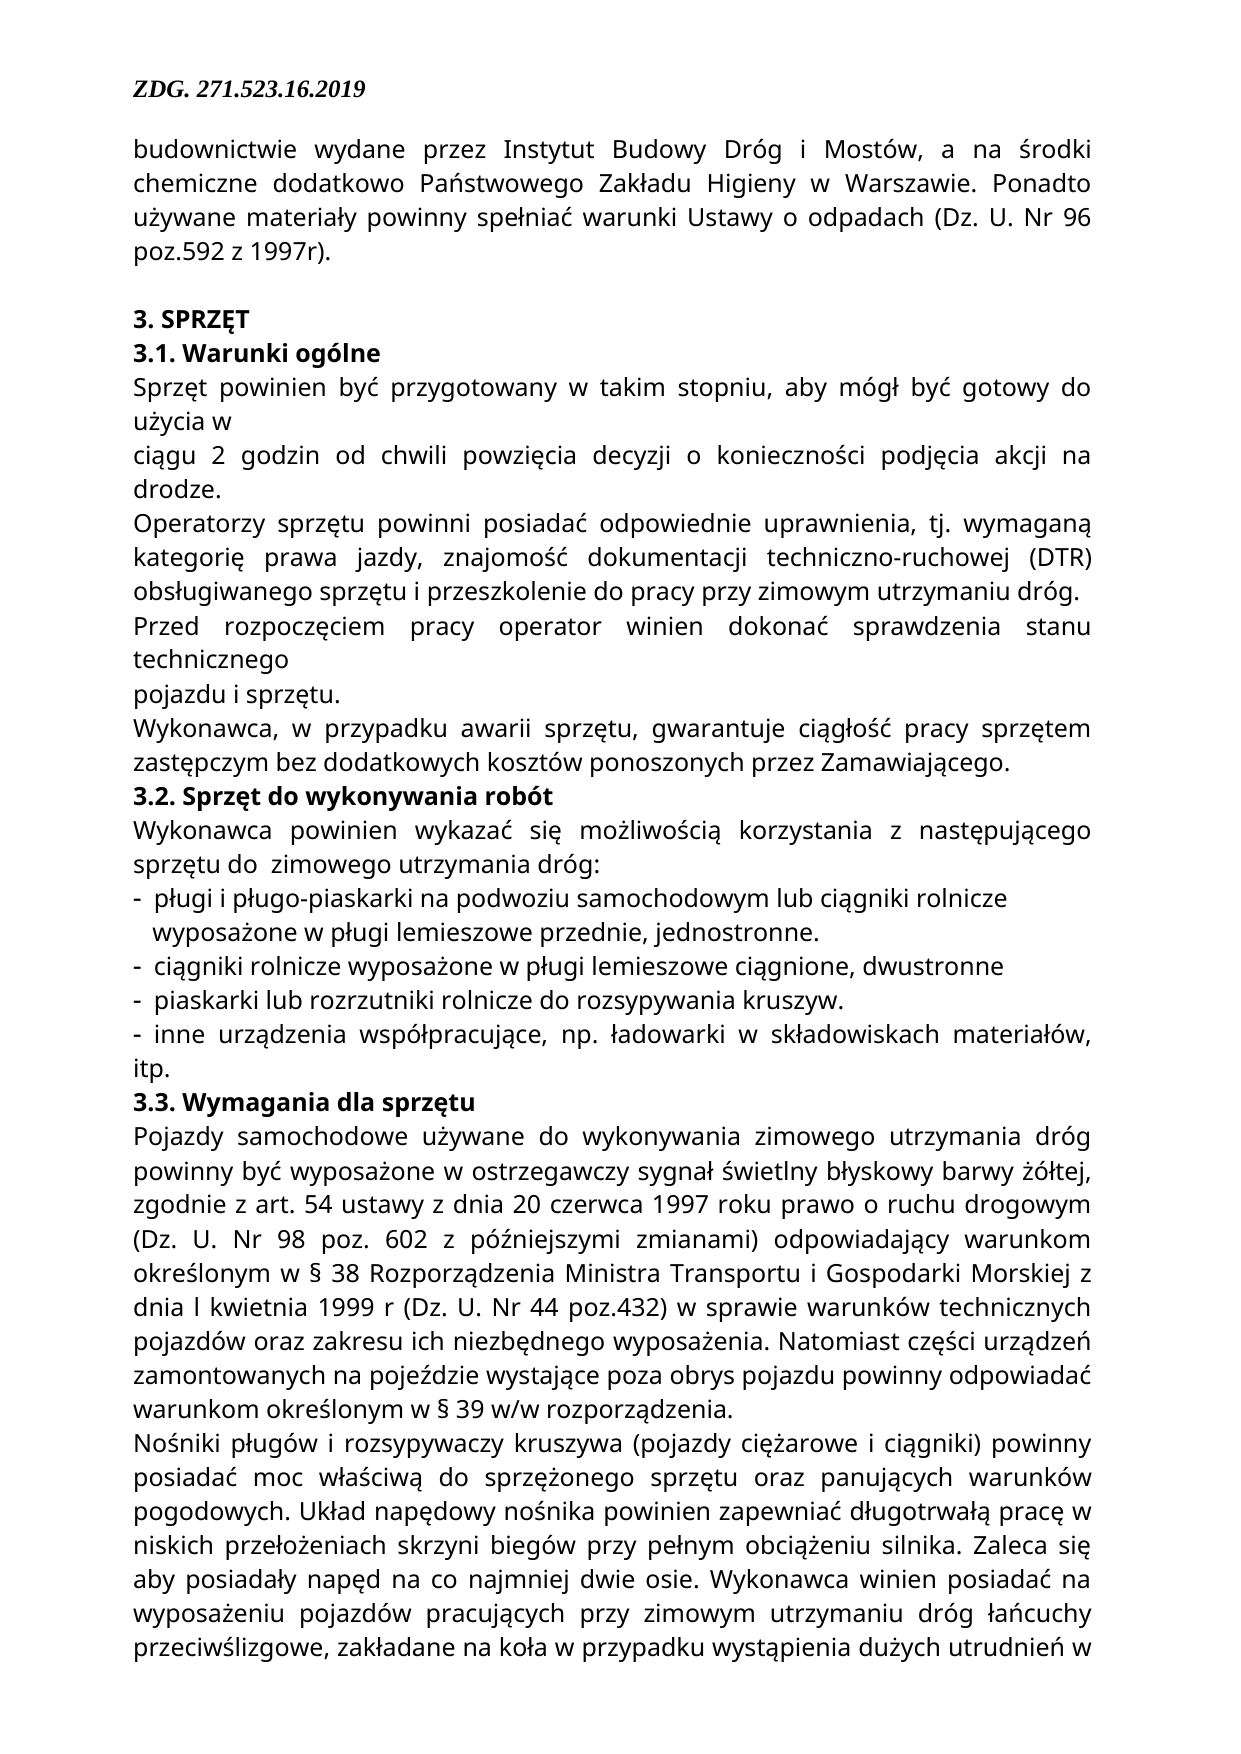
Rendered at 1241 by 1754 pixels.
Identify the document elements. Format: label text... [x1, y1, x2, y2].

text wyposażone w pługi lemieszowe przednie, jednostronne. [133, 915, 1093, 949]
text piaskarki lub rozrzutniki rolnicze do rozsypywania kruszyw. [133, 983, 1093, 1017]
text 3. SPRZĘT [133, 302, 1093, 336]
text Pojazdy samochodowe używane do wykonywania zimowego utrzymania dróg powinny być wyposażone w ostrzegawczy sygnał świetlny błyskowy barwy żółtej, zgodnie z art. 54 ustawy z dnia 20 czerwca 1997 roku prawo o ruchu drogowym (Dz. U. Nr 98 poz. 602 z późniejszymi zmianami) odpowiadający warunkom określonym w § 38 Rozporządzenia Ministra Transportu i Gospodarki Morskiej z dnia l kwietnia 1999 r (Dz. U. Nr 44 poz.432) w sprawie warunków technicznych pojazdów oraz zakresu ich niezbędnego wyposażenia. Natomiast części urządzeń zamontowanych na pojeździe wystające poza obrys pojazdu powinny odpowiadać warunkom określonym w § 39 w/w rozporządzenia. [133, 1119, 1093, 1426]
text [133, 131, 1093, 267]
text Przed rozpoczęciem pracy operator winien dokonać sprawdzenia stanu technicznego [133, 608, 1093, 676]
text 3.3. Wymagania dla sprzętu [133, 1085, 1093, 1119]
text inne urządzenia współpracujące, np. ładowarki w składowiskach materiałów, itp. [133, 1017, 1093, 1085]
text Wykonawca, w przypadku awarii sprzętu, gwarantuje ciągłość pracy sprzętem zastępczym bez dodatkowych kosztów ponoszonych przez Zamawiającego. [133, 710, 1093, 778]
text ciągu 2 godzin od chwili powzięcia decyzji o konieczności podjęcia akcji na drodze. [133, 438, 1093, 506]
text 3.2. Sprzęt do wykonywania robót [133, 778, 1093, 812]
text ciągniki rolnicze wyposażone w pługi lemieszowe ciągnione, dwustronne [133, 949, 1093, 983]
text Sprzęt powinien być przygotowany w takim stopniu, aby mógł być gotowy do użycia w [133, 370, 1093, 438]
text pojazdu i sprzętu. [133, 676, 1093, 710]
text Operatorzy sprzętu powinni posiadać odpowiednie uprawnienia, tj. wymaganą kategorię prawa jazdy, znajomość dokumentacji techniczno-ruchowej (DTR) obsługiwanego sprzętu i przeszkolenie do pracy przy zimowym utrzymaniu dróg. [133, 506, 1093, 608]
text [133, 1426, 1093, 1664]
text 3.1. Warunki ogólne [133, 336, 1093, 370]
text pługi i pługo-piaskarki na podwoziu samochodowym lub ciągniki rolnicze [133, 881, 1093, 915]
text Wykonawca powinien wykazać się możliwością korzystania z następującego sprzętu do zimowego utrzymania dróg: [133, 812, 1093, 881]
